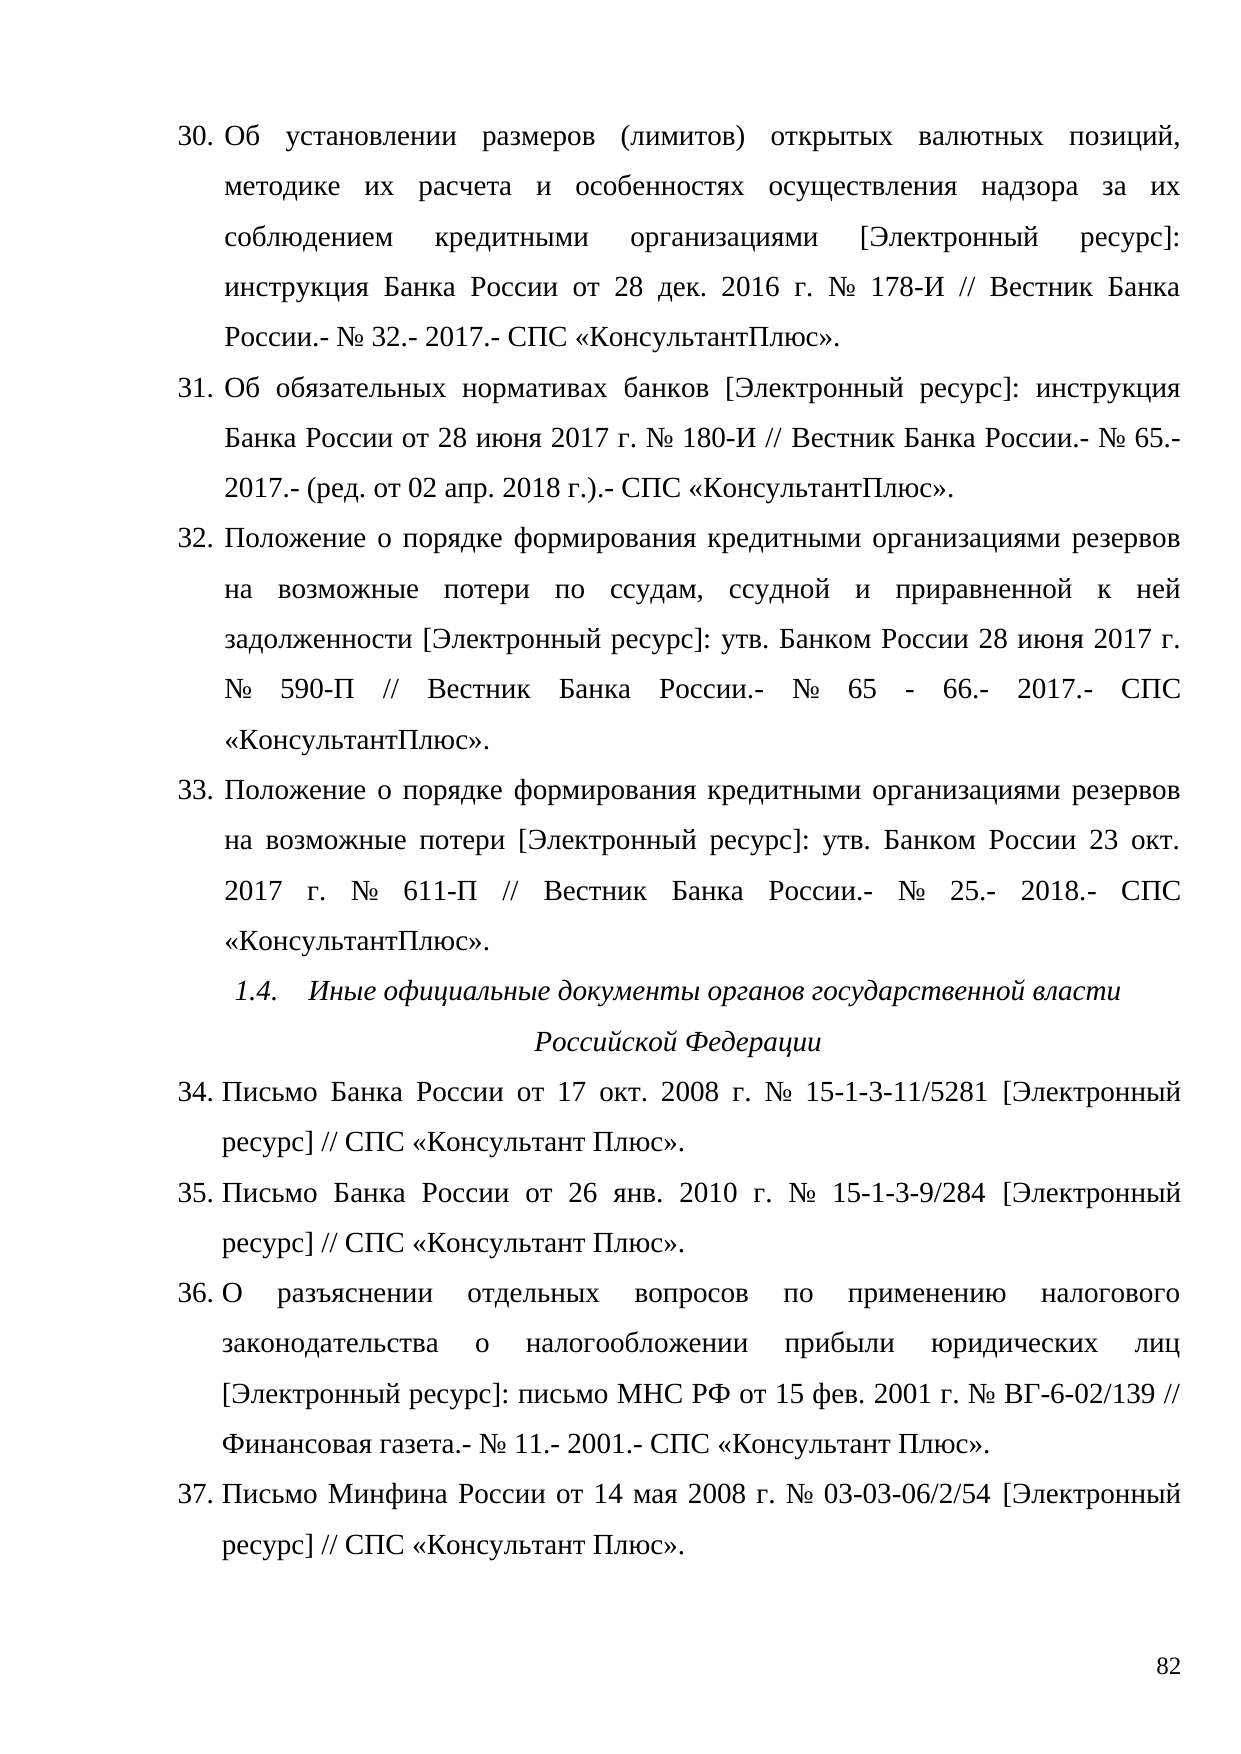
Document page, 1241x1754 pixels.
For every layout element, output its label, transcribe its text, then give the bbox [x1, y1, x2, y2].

list Письмо Минфина России от 14 мая 2008 г. № 03-03-06/2/54 [Электронный ресурс] // СПС «Консультант Плюс». [177, 1477, 1181, 1560]
list Письмо Банка России от 17 окт. 2008 г. № 15-1-3-11/5281 [Электронный ресурс] // СПС «Консультант Плюс». [177, 1074, 1181, 1158]
list Об обязательных нормативах банков [Электронный ресурс]: инструкция Банка России от 28 июня 2017 г. № 180-И // Вестник Банка России.- № 65.- 2017.- (ред. от 02 апр. 2018 г.).- СПС «КонсультантПлюс». [177, 370, 1181, 504]
list Письмо Банка России от 26 янв. 2010 г. № 15-1-3-9/284 [Электронный ресурс] // СПС «Консультант Плюс». [177, 1175, 1181, 1258]
list Иные официальные документы органов государственной власти Российской Федерации [177, 973, 1181, 1057]
list Положение о порядке формирования кредитными организациями резервов на возможные потери по ссудам, ссудной и приравненной к ней задолженности [Электронный ресурс]: утв. Банком России 28 июня 2017 г. № 590-П // Вестник Банка России.- № 65 - 66.- 2017.- СПС «КонсультантПлюс». [177, 521, 1181, 755]
list О разъяснении отдельных вопросов по применению налогового законодательства о налогообложении прибыли юридических лиц [Электронный ресурс]: письмо МНС РФ от 15 фев. 2001 г. № ВГ-6-02/139 // Финансовая газета.- № 11.- 2001.- СПС «Консультант Плюс». [177, 1275, 1181, 1460]
list Положение о порядке формирования кредитными организациями резервов на возможные потери [Электронный ресурс]: утв. Банком России 23 окт. 2017 г. № 611-П // Вестник Банка России.- № 25.- 2018.- СПС «КонсультантПлюс». [177, 772, 1181, 957]
list Об установлении размеров (лимитов) открытых валютных позиций, методике их расчета и особенностях осуществления надзора за их соблюдением кредитными организациями [Электронный ресурс]: инструкция Банка России от 28 дек. 2016 г. № 178-И // Вестник Банка России.- № 32.- 2017.- СПС «КонсультантПлюс». [177, 118, 1181, 353]
